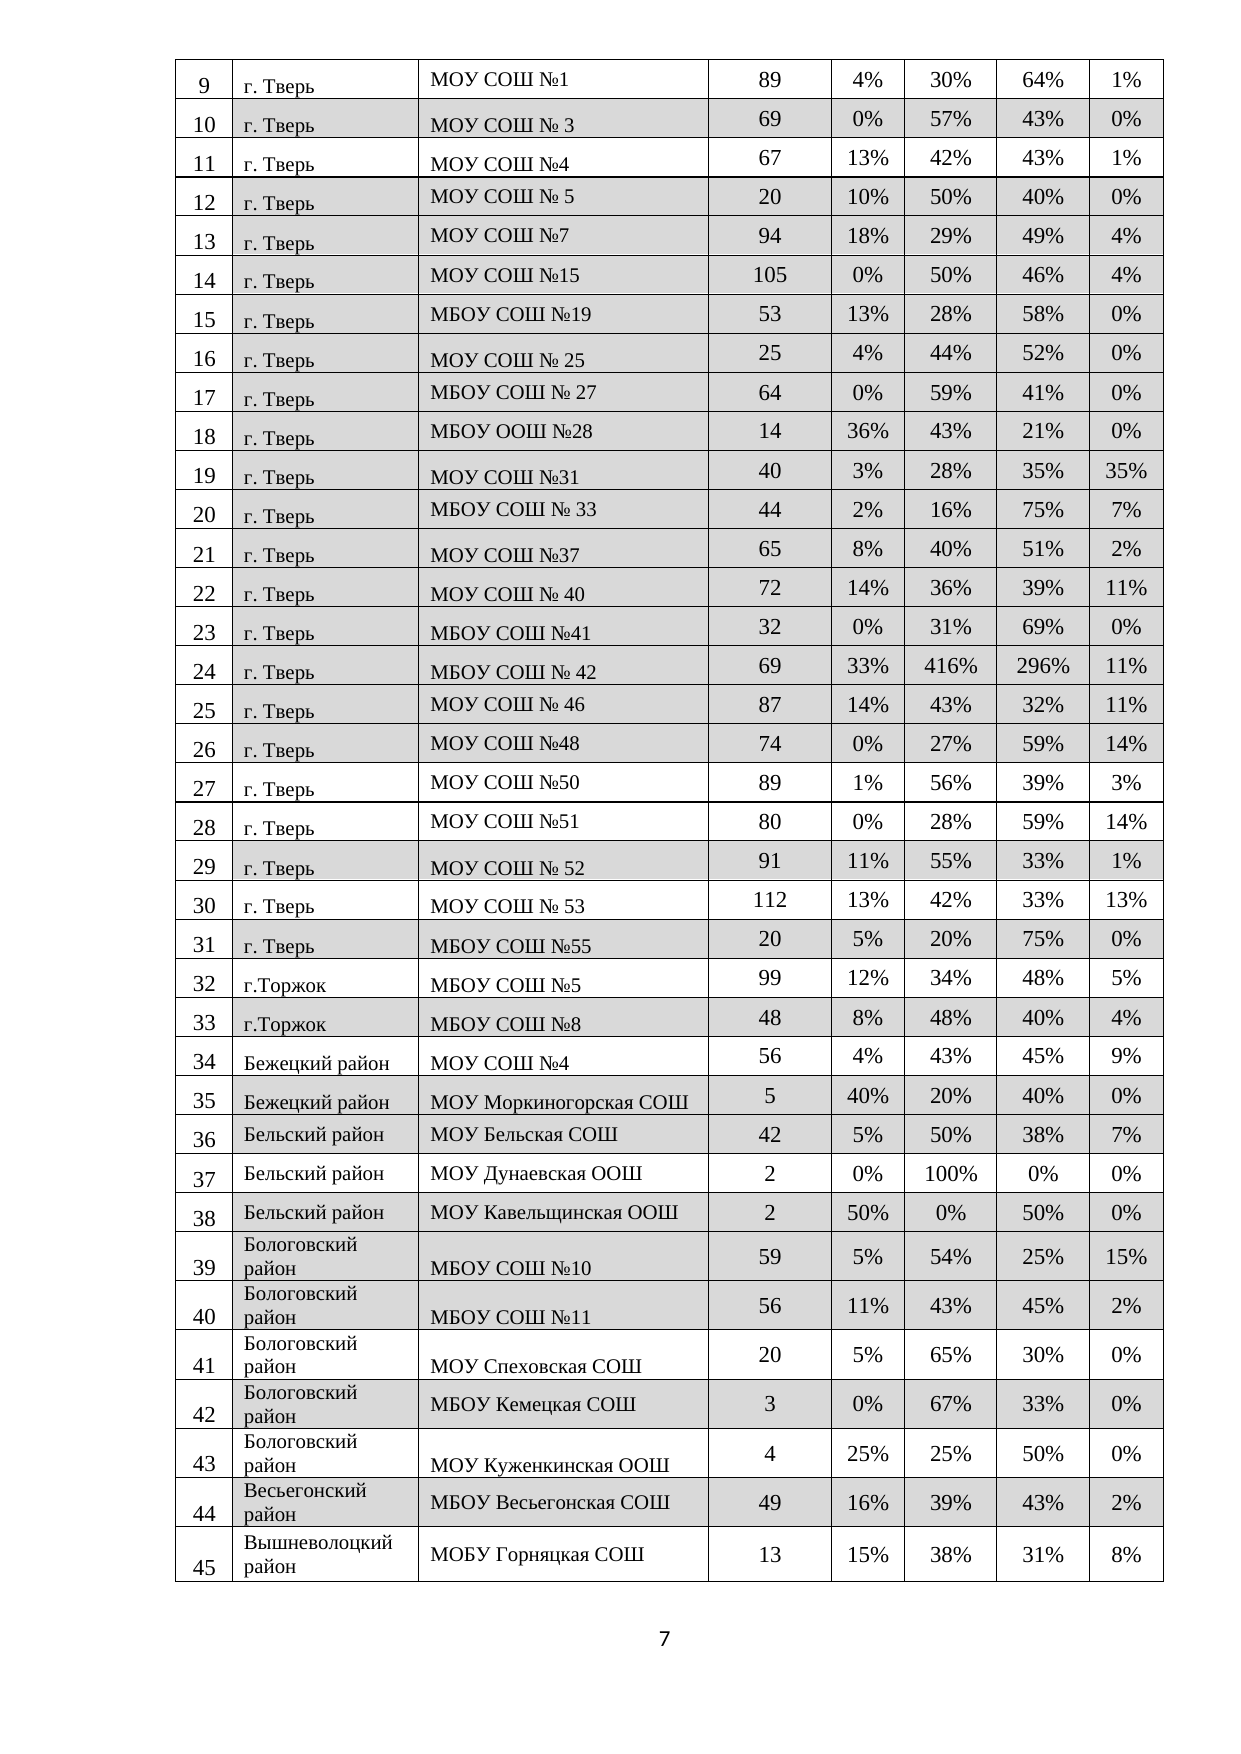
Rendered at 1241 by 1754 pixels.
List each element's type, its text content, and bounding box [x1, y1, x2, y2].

table_cell МОУ СОШ №37 [419, 529, 708, 567]
table_cell 30% [905, 60, 996, 98]
table_cell 2 [709, 1193, 831, 1231]
table_cell 5% [832, 1115, 904, 1153]
table_cell 0% [832, 724, 904, 762]
table_cell 4% [1090, 216, 1163, 254]
table_cell 75% [997, 490, 1089, 528]
table_cell 89 [709, 763, 831, 801]
table_cell г. Тверь [233, 256, 418, 293]
table_cell 30 [176, 881, 232, 918]
table_cell МБОУ Кемецкая СОШ [419, 1380, 708, 1428]
table_cell МОБУ Горняцкая СОШ [419, 1527, 708, 1581]
table_cell 17 [176, 373, 232, 411]
table_cell 40% [832, 1076, 904, 1114]
table_cell 33% [832, 646, 904, 684]
table_cell 50% [905, 178, 996, 215]
table_cell 38% [905, 1527, 996, 1581]
table_cell г. Тверь [233, 881, 418, 918]
table_cell 3% [832, 451, 904, 489]
table_cell 13 [709, 1527, 831, 1581]
table_cell г.Торжок [233, 998, 418, 1036]
table_cell г.Торжок [233, 959, 418, 997]
table_cell 33% [997, 1380, 1089, 1428]
table_cell 43% [997, 1478, 1089, 1526]
table_cell 0% [832, 1380, 904, 1428]
table_cell г. Тверь [233, 724, 418, 762]
table_cell 94 [709, 216, 831, 254]
table_cell 43% [905, 1281, 996, 1329]
table_cell 8% [832, 998, 904, 1036]
table_cell 45 [176, 1527, 232, 1581]
table_cell 99 [709, 959, 831, 997]
table_cell МОУ Куженкинская ООШ [419, 1429, 708, 1477]
table_cell 2% [832, 490, 904, 528]
table_cell 69 [709, 99, 831, 137]
table_cell 14% [832, 568, 904, 606]
table_cell 44% [905, 334, 996, 372]
table_cell 29 [176, 841, 232, 879]
table_cell 14% [832, 685, 904, 723]
table_cell 39% [997, 568, 1089, 606]
table_cell 33 [176, 998, 232, 1036]
table_cell 34% [905, 959, 996, 997]
table_cell 40 [176, 1281, 232, 1329]
table_cell МОУ СОШ №31 [419, 451, 708, 489]
table_cell г. Тверь [233, 646, 418, 684]
table_cell 0% [1090, 1380, 1163, 1428]
table_cell 56 [709, 1281, 831, 1329]
table_cell 0% [832, 256, 904, 293]
table_cell 100% [905, 1154, 996, 1192]
table_cell 42% [905, 881, 996, 918]
table_cell 15% [1090, 1232, 1163, 1280]
table_cell 5% [1090, 959, 1163, 997]
table_cell 36 [176, 1115, 232, 1153]
table_cell 65% [905, 1330, 996, 1378]
table_cell 44 [709, 490, 831, 528]
table_cell 31% [905, 607, 996, 645]
table_cell 43 [176, 1429, 232, 1477]
table_cell 40% [997, 998, 1089, 1036]
table_cell 0% [1090, 178, 1163, 215]
table_cell 34 [176, 1037, 232, 1075]
table_cell 25 [176, 685, 232, 723]
table_cell 0% [1090, 334, 1163, 372]
table_cell Бежецкий район [233, 1037, 418, 1075]
table_cell 13% [832, 295, 904, 333]
table_cell 50% [997, 1193, 1089, 1231]
table_cell 67 [709, 138, 831, 176]
table_cell Бологовский район [233, 1330, 418, 1378]
table_cell 15 [176, 295, 232, 333]
table_cell 40% [997, 1076, 1089, 1114]
table_cell 72 [709, 568, 831, 606]
table_cell 44 [176, 1478, 232, 1526]
table_cell г. Тверь [233, 529, 418, 567]
table_cell 50% [997, 1429, 1089, 1477]
table_cell 4% [832, 1037, 904, 1075]
table_cell 27% [905, 724, 996, 762]
table_cell 0% [832, 607, 904, 645]
table_cell 74 [709, 724, 831, 762]
table_cell МБОУ СОШ № 27 [419, 373, 708, 411]
table_cell 69 [709, 646, 831, 684]
table_cell Бологовский район [233, 1281, 418, 1329]
table_cell 29% [905, 216, 996, 254]
table_cell 41% [997, 373, 1089, 411]
table_cell МБОУ СОШ №10 [419, 1232, 708, 1280]
table_cell МБОУ СОШ №5 [419, 959, 708, 997]
table_cell 33% [997, 881, 1089, 918]
table_cell МОУ СОШ № 53 [419, 881, 708, 918]
table_cell 30% [997, 1330, 1089, 1378]
table_cell г. Тверь [233, 920, 418, 958]
table_cell 87 [709, 685, 831, 723]
table_cell 42% [905, 138, 996, 176]
table_cell 52% [997, 334, 1089, 372]
table_cell МОУ СОШ №15 [419, 256, 708, 293]
table_cell 0% [1090, 1076, 1163, 1114]
table_cell 56% [905, 763, 996, 801]
table_cell 4% [1090, 256, 1163, 293]
table_cell 49 [709, 1478, 831, 1526]
table_cell МОУ Спеховская СОШ [419, 1330, 708, 1378]
table_cell 4 [709, 1429, 831, 1477]
table_cell 20% [905, 1076, 996, 1114]
table_cell 0% [1090, 1429, 1163, 1477]
table_cell МБОУ Весьегонская СОШ [419, 1478, 708, 1526]
table_cell 54% [905, 1232, 996, 1280]
table_cell 20 [709, 178, 831, 215]
table_cell 23 [176, 607, 232, 645]
table_cell 59% [905, 373, 996, 411]
table_cell 20 [709, 1330, 831, 1378]
table_cell г. Тверь [233, 451, 418, 489]
table_cell МБОУ СОШ № 42 [419, 646, 708, 684]
table_cell 12 [176, 178, 232, 215]
table_cell Бежецкий район [233, 1076, 418, 1114]
table_cell 0% [1090, 1154, 1163, 1192]
table_cell 13% [832, 881, 904, 918]
table_cell 2% [1090, 529, 1163, 567]
table_cell 15% [832, 1527, 904, 1581]
table_cell 32% [997, 685, 1089, 723]
table_cell 45% [997, 1037, 1089, 1075]
table_cell 43% [905, 412, 996, 450]
table_cell 10% [832, 178, 904, 215]
table_cell 416% [905, 646, 996, 684]
table_cell 105 [709, 256, 831, 293]
table_cell 14% [1090, 803, 1163, 840]
table_cell МОУ СОШ № 5 [419, 178, 708, 215]
table_cell г. Тверь [233, 685, 418, 723]
table_cell 13% [832, 138, 904, 176]
table_cell 26 [176, 724, 232, 762]
table_cell 11% [832, 841, 904, 879]
table_cell 0% [1090, 1193, 1163, 1231]
table_cell 53 [709, 295, 831, 333]
table_cell МОУ СОШ №51 [419, 803, 708, 840]
table_cell 12% [832, 959, 904, 997]
table_cell г. Тверь [233, 803, 418, 840]
table_cell 5% [832, 1330, 904, 1378]
table_cell 39% [905, 1478, 996, 1526]
table_cell 0% [1090, 607, 1163, 645]
table_cell г. Тверь [233, 373, 418, 411]
table_cell МОУ Моркиногорская СОШ [419, 1076, 708, 1114]
table_cell 20% [905, 920, 996, 958]
table_cell 24 [176, 646, 232, 684]
table_cell 296% [997, 646, 1089, 684]
table_cell Бологовский район [233, 1232, 418, 1280]
table_cell 35 [176, 1076, 232, 1114]
table_cell 16% [905, 490, 996, 528]
table_cell 18 [176, 412, 232, 450]
table_cell МОУ СОШ № 52 [419, 841, 708, 879]
table_cell МОУ Бельская СОШ [419, 1115, 708, 1153]
table_cell 50% [832, 1193, 904, 1231]
table_cell 0% [832, 1154, 904, 1192]
table_cell 41 [176, 1330, 232, 1378]
table_cell Бельский район [233, 1154, 418, 1192]
table_cell 0% [832, 99, 904, 137]
table_cell 14 [176, 256, 232, 293]
table_cell 2% [1090, 1281, 1163, 1329]
table_cell 43% [997, 138, 1089, 176]
table_cell 36% [905, 568, 996, 606]
table_cell 25% [832, 1429, 904, 1477]
table_cell 39% [997, 763, 1089, 801]
table_cell г. Тверь [233, 99, 418, 137]
table_cell г. Тверь [233, 334, 418, 372]
table_cell Бологовский район [233, 1429, 418, 1477]
table_cell 50% [905, 256, 996, 293]
table_cell 11% [1090, 646, 1163, 684]
table_cell 22 [176, 568, 232, 606]
table_cell 13 [176, 216, 232, 254]
table_cell 49% [997, 216, 1089, 254]
table_cell 33% [997, 841, 1089, 879]
table_cell 11 [176, 138, 232, 176]
table_cell 4% [832, 60, 904, 98]
table_cell 51% [997, 529, 1089, 567]
table_cell 11% [1090, 685, 1163, 723]
table_cell 40% [905, 529, 996, 567]
table_cell 25 [709, 334, 831, 372]
table_cell 59 [709, 1232, 831, 1280]
table_cell 1% [1090, 138, 1163, 176]
table_cell Бологовский район [233, 1380, 418, 1428]
table_cell 59% [997, 724, 1089, 762]
table_cell 42 [709, 1115, 831, 1153]
table_cell 64 [709, 373, 831, 411]
table_cell 0% [1090, 99, 1163, 137]
table_cell г. Тверь [233, 60, 418, 98]
table_cell МОУ СОШ №4 [419, 138, 708, 176]
table_cell 27 [176, 763, 232, 801]
table_cell г. Тверь [233, 841, 418, 879]
table_cell 0% [997, 1154, 1089, 1192]
table_cell 14 [709, 412, 831, 450]
table_cell 18% [832, 216, 904, 254]
table_cell 7% [1090, 1115, 1163, 1153]
table_cell МОУ СОШ №48 [419, 724, 708, 762]
table_cell МБОУ СОШ №19 [419, 295, 708, 333]
table_cell 57% [905, 99, 996, 137]
table_cell МБОУ ООШ №28 [419, 412, 708, 450]
table_cell 55% [905, 841, 996, 879]
table_cell 67% [905, 1380, 996, 1428]
table_cell 58% [997, 295, 1089, 333]
table_cell МОУ СОШ №4 [419, 1037, 708, 1075]
table_cell 56 [709, 1037, 831, 1075]
table_cell 21 [176, 529, 232, 567]
table_cell 38 [176, 1193, 232, 1231]
table_cell 25% [905, 1429, 996, 1477]
table_cell г. Тверь [233, 295, 418, 333]
table_cell 89 [709, 60, 831, 98]
table_cell 40% [997, 178, 1089, 215]
table_cell 35% [997, 451, 1089, 489]
table_cell 2 [709, 1154, 831, 1192]
table_cell 11% [1090, 568, 1163, 606]
table_cell 16 [176, 334, 232, 372]
table_cell МБОУ СОШ № 33 [419, 490, 708, 528]
table_cell 43% [905, 1037, 996, 1075]
table_cell 9 [176, 60, 232, 98]
table_cell 32 [176, 959, 232, 997]
table_cell 5% [832, 1232, 904, 1280]
table_cell 45% [997, 1281, 1089, 1329]
table_cell МОУ СОШ №7 [419, 216, 708, 254]
table_cell 69% [997, 607, 1089, 645]
table_cell 28 [176, 803, 232, 840]
table_cell Бельский район [233, 1193, 418, 1231]
table_cell г. Тверь [233, 763, 418, 801]
table_cell МБОУ СОШ №41 [419, 607, 708, 645]
table_cell г. Тверь [233, 178, 418, 215]
table_cell 3% [1090, 763, 1163, 801]
table_cell 42 [176, 1380, 232, 1428]
table_cell 2% [1090, 1478, 1163, 1526]
table_cell г. Тверь [233, 216, 418, 254]
table_cell 0% [1090, 295, 1163, 333]
table_cell 21% [997, 412, 1089, 450]
table_cell 37 [176, 1154, 232, 1192]
table_cell 36% [832, 412, 904, 450]
table_cell 8% [1090, 1527, 1163, 1581]
table_cell 80 [709, 803, 831, 840]
table_cell МБОУ СОШ №55 [419, 920, 708, 958]
table_cell 10 [176, 99, 232, 137]
table_cell 28% [905, 803, 996, 840]
table_cell 0% [905, 1193, 996, 1231]
table_cell 7% [1090, 490, 1163, 528]
table_cell 5% [832, 920, 904, 958]
table_cell 64% [997, 60, 1089, 98]
table_cell 59% [997, 803, 1089, 840]
table_cell МОУ СОШ № 25 [419, 334, 708, 372]
table_cell 19 [176, 451, 232, 489]
table_cell 35% [1090, 451, 1163, 489]
table_cell 65 [709, 529, 831, 567]
table_cell 4% [832, 334, 904, 372]
table_cell 14% [1090, 724, 1163, 762]
table_cell г. Тверь [233, 607, 418, 645]
table_cell 20 [176, 490, 232, 528]
table_cell 16% [832, 1478, 904, 1526]
table_cell г. Тверь [233, 490, 418, 528]
table_cell Бельский район [233, 1115, 418, 1153]
table_cell 0% [1090, 373, 1163, 411]
table_cell 50% [905, 1115, 996, 1153]
table_cell 1% [1090, 60, 1163, 98]
table_cell МОУ СОШ №50 [419, 763, 708, 801]
table_cell 0% [1090, 412, 1163, 450]
table_cell 112 [709, 881, 831, 918]
table_cell 0% [832, 803, 904, 840]
table_cell г. Тверь [233, 412, 418, 450]
table_cell МБОУ СОШ №11 [419, 1281, 708, 1329]
table_cell 32 [709, 607, 831, 645]
table_cell 31 [176, 920, 232, 958]
table_cell 0% [1090, 920, 1163, 958]
table_cell 5 [709, 1076, 831, 1114]
table_cell 48% [997, 959, 1089, 997]
table_cell 13% [1090, 881, 1163, 918]
table_cell МБОУ СОШ №8 [419, 998, 708, 1036]
table_cell МОУ СОШ № 3 [419, 99, 708, 137]
table_cell 46% [997, 256, 1089, 293]
table_cell 8% [832, 529, 904, 567]
table_cell 39 [176, 1232, 232, 1280]
table_cell Весьегонский район [233, 1478, 418, 1526]
table_cell 31% [997, 1527, 1089, 1581]
table_cell МОУ СОШ № 46 [419, 685, 708, 723]
table_cell 4% [1090, 998, 1163, 1036]
table_cell МОУ Дунаевская ООШ [419, 1154, 708, 1192]
table_cell 11% [832, 1281, 904, 1329]
table_cell 28% [905, 295, 996, 333]
table_cell 75% [997, 920, 1089, 958]
table_cell МОУ Кавельщинская ООШ [419, 1193, 708, 1231]
table_cell Вышневолоцкий район [233, 1527, 418, 1581]
table_cell г. Тверь [233, 138, 418, 176]
table_cell 25% [997, 1232, 1089, 1280]
table_cell 1% [832, 763, 904, 801]
table_cell МОУ СОШ №1 [419, 60, 708, 98]
table_cell 9% [1090, 1037, 1163, 1075]
table_cell 1% [1090, 841, 1163, 879]
table_cell 91 [709, 841, 831, 879]
table_cell 38% [997, 1115, 1089, 1153]
table_cell 3 [709, 1380, 831, 1428]
table_cell 48% [905, 998, 996, 1036]
table_cell 40 [709, 451, 831, 489]
table_cell 20 [709, 920, 831, 958]
table_cell 28% [905, 451, 996, 489]
table_cell 0% [1090, 1330, 1163, 1378]
table_cell 0% [832, 373, 904, 411]
table_cell МОУ СОШ № 40 [419, 568, 708, 606]
table_cell 48 [709, 998, 831, 1036]
table_cell г. Тверь [233, 568, 418, 606]
table_cell 43% [997, 99, 1089, 137]
table_cell 43% [905, 685, 996, 723]
